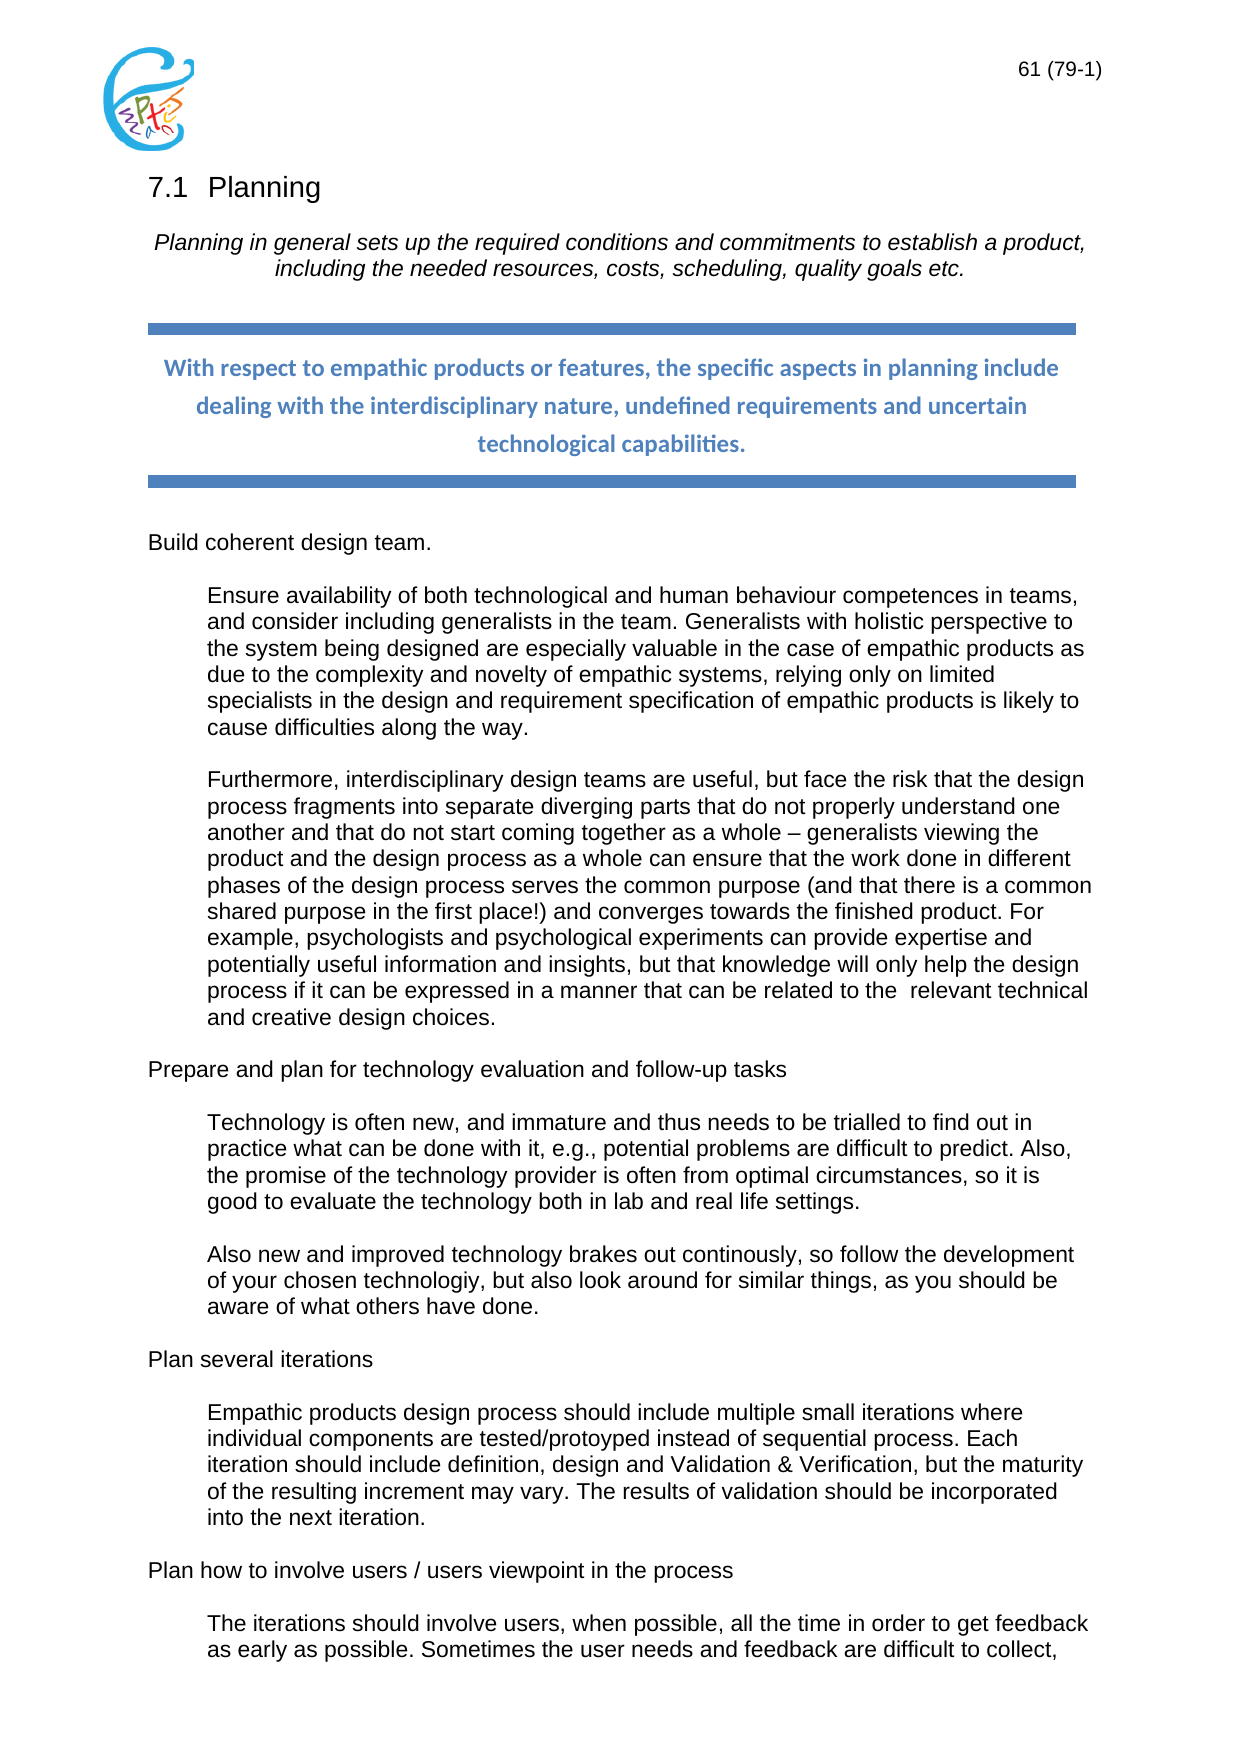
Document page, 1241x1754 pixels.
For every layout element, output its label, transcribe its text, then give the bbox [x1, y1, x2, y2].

subtitle Planning [148, 170, 1092, 204]
text Build coherent design team. [148, 529, 1092, 555]
text Planning in general sets up the required conditions and commitments to establish a product, including the needed resources, costs, scheduling, quality goals etc. [148, 229, 1092, 281]
text Ensure availability of both technological and human behaviour competences in teams, and consider including generalists in the team. Generalists with holistic perspective to the system being designed are especially valuable in the case of empathic products as due to the complexity and novelty of empathic systems, relying only on limited specialists in the design and requirement specification of empathic products is likely to cause difficulties along the way. [207, 582, 1092, 740]
text Furthermore, interdisciplinary design teams are useful, but face the risk that the design process fragments into separate diverging parts that do not properly understand one another and that do not start coming together as a whole – generalists viewing the product and the design process as a whole can ensure that the work done in different phases of the design process serves the common purpose (and that there is a common shared purpose in the first place!) and converges towards the finished product. For example, psychologists and psychological experiments can provide expertise and potentially useful information and insights, but that knowledge will only help the design process if it can be expressed in a manner that can be related to the relevant technical and creative design choices. [207, 766, 1092, 1030]
text Plan how to involve users / users viewpoint in the process [148, 1557, 1092, 1583]
text Plan several iterations [148, 1346, 1092, 1372]
text Also new and improved technology brakes out continously, so follow the development of your chosen technologiy, but also look around for similar things, as you should be aware of what others have done. [207, 1241, 1092, 1320]
text Empathic products design process should include multiple small iterations where individual components are tested/protoyped instead of sequential process. Each iteration should include definition, design and Validation & Verification, but the maturity of the resulting increment may vary. The results of validation should be incorporated into the next iteration. [207, 1399, 1092, 1531]
picture [103, 47, 194, 151]
text Technology is often new, and immature and thus needs to be trialled to find out in practice what can be done with it, e.g., potential problems are difficult to predict. Also, the promise of the technology provider is often from optimal circumstances, so it is good to evaluate the technology both in lab and real life settings. [207, 1109, 1092, 1214]
text Prepare and plan for technology evaluation and follow-up tasks [148, 1056, 1092, 1082]
